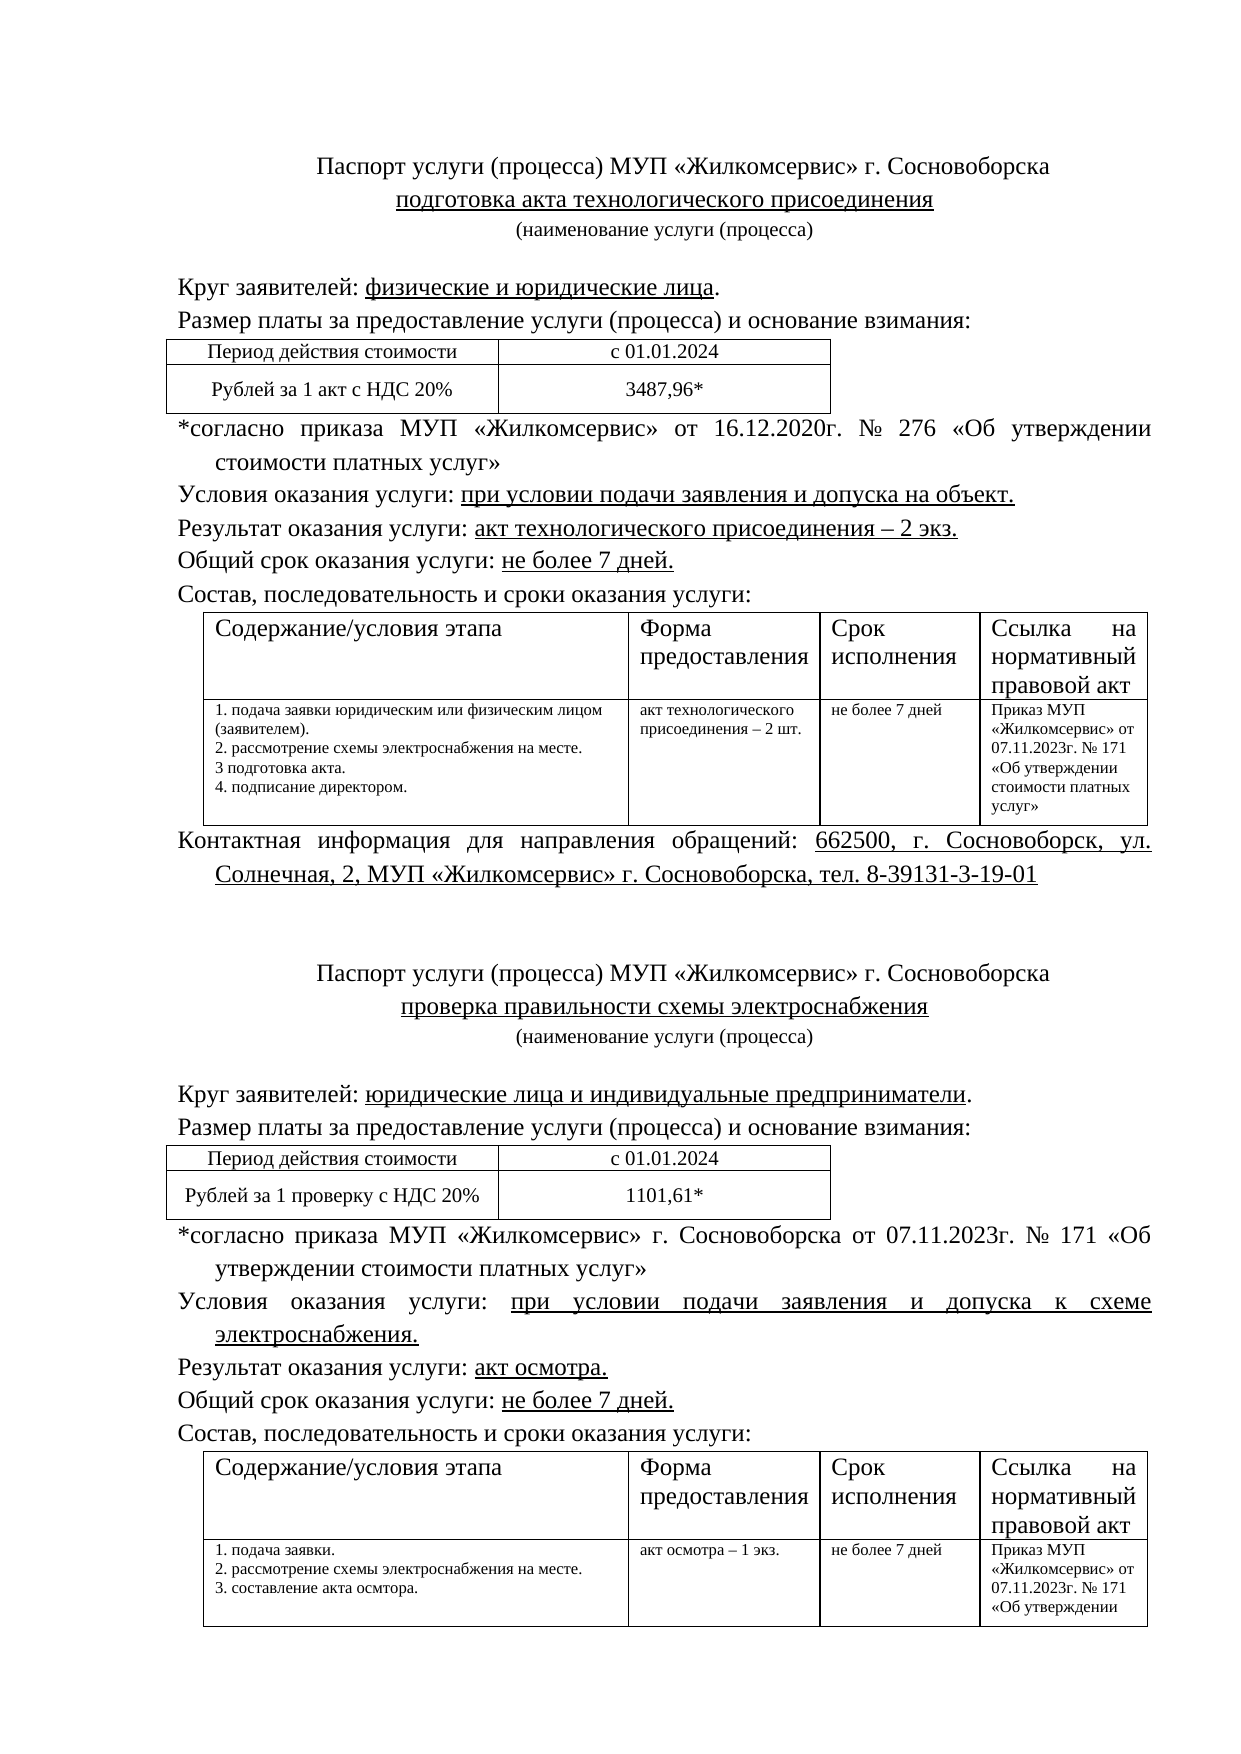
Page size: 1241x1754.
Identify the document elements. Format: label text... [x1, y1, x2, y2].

text Паспорт услуги (процесса) МУП «Жилкомсервис» г. Сосновоборска [215, 151, 1152, 180]
text Результат оказания услуги: акт технологического присоединения – 2 экз. [177, 513, 1152, 541]
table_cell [204, 1540, 628, 1626]
text Общий срок оказания услуги: не более 7 дней. [177, 546, 1152, 574]
text (наименование услуги (процесса) [177, 217, 1152, 241]
text Контактная информация для направления обращений: 662500, г. Сосновоборск, ул. Солнечная, 2, МУП «Жилкомсервис» г. Сосновоборска, тел. 8-39131-3-19-01 [177, 826, 1152, 887]
text Общий срок оказания услуги: не более 7 дней. [177, 1385, 1152, 1414]
table_cell не более 7 дней [821, 700, 979, 824]
text Условия оказания услуги: при условии подачи заявления и допуска к схеме электроснабжения. [177, 1286, 1152, 1348]
text Условия оказания услуги: при условии подачи заявления и допуска на объект. [177, 479, 1152, 508]
text Размер платы за предоставление услуги (процесса) и основание взимания: [177, 1112, 1152, 1141]
text Состав, последовательность и сроки оказания услуги: [177, 579, 1152, 607]
table_cell 1. подача заявки юридическим или физическим лицом (заявителем). 2. рассмотрение схемы электроснабжения на месте. 3 подготовка акта. 4. подписание директором. [204, 700, 628, 824]
table_header с 01.01.2024 [499, 1146, 830, 1170]
table_header Содержание/условия этапа [204, 613, 628, 699]
table_cell не более 7 дней [821, 1540, 979, 1626]
text (наименование услуги (процесса) [177, 1024, 1152, 1048]
text *согласно приказа МУП «Жилкомсервис» от 16.12.2020г. № 276 «Об утверждении стоимости платных услуг» [177, 413, 1152, 475]
table_cell Рублей за 1 проверку с НДС 20% [167, 1171, 498, 1219]
text Размер платы за предоставление услуги (процесса) и основание взимания: [177, 305, 1152, 334]
table_header Форма предоставления [629, 613, 819, 699]
text Круг заявителей: юридические лица и индивидуальные предприниматели. [177, 1079, 1152, 1108]
text Круг заявителей: физические и юридические лица. [177, 272, 1152, 301]
table_header Ссылка на нормативный правовой акт [981, 613, 1147, 699]
table_header Период действия стоимости [167, 340, 498, 363]
table_header Срок исполнения [821, 613, 979, 699]
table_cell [981, 1540, 1147, 1626]
table_cell 3487,96* [499, 365, 830, 412]
table_header Форма предоставления [629, 1452, 819, 1538]
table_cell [629, 1540, 819, 1626]
text *согласно приказа МУП «Жилкомсервис» г. Сосновоборска от 07.11.2023г. № 171 «Об утверждении стоимости платных услуг» [177, 1220, 1152, 1282]
table_cell Приказ МУП «Жилкомсервис» от 07.11.2023г. № 171 «Об утверждении стоимости платных услуг» [981, 700, 1147, 824]
text Состав, последовательность и сроки оказания услуги: [177, 1418, 1152, 1447]
table_header Ссылка на нормативный правовой акт [981, 1452, 1147, 1538]
text подготовка акта технологического присоединения [177, 184, 1152, 213]
table_cell акт технологического присоединения – 2 шт. [629, 700, 819, 824]
table_header Срок исполнения [821, 1452, 979, 1538]
table_header Содержание/условия этапа [204, 1452, 628, 1538]
text Паспорт услуги (процесса) МУП «Жилкомсервис» г. Сосновоборска [215, 958, 1152, 986]
text Результат оказания услуги: акт осмотра. [177, 1352, 1152, 1381]
text проверка правильности схемы электроснабжения [177, 991, 1152, 1019]
table_header с 01.01.2024 [499, 340, 830, 363]
table_cell 1101,61* [499, 1171, 830, 1219]
table_cell Рублей за 1 акт с НДС 20% [167, 365, 498, 412]
table_header Период действия стоимости [167, 1146, 498, 1170]
